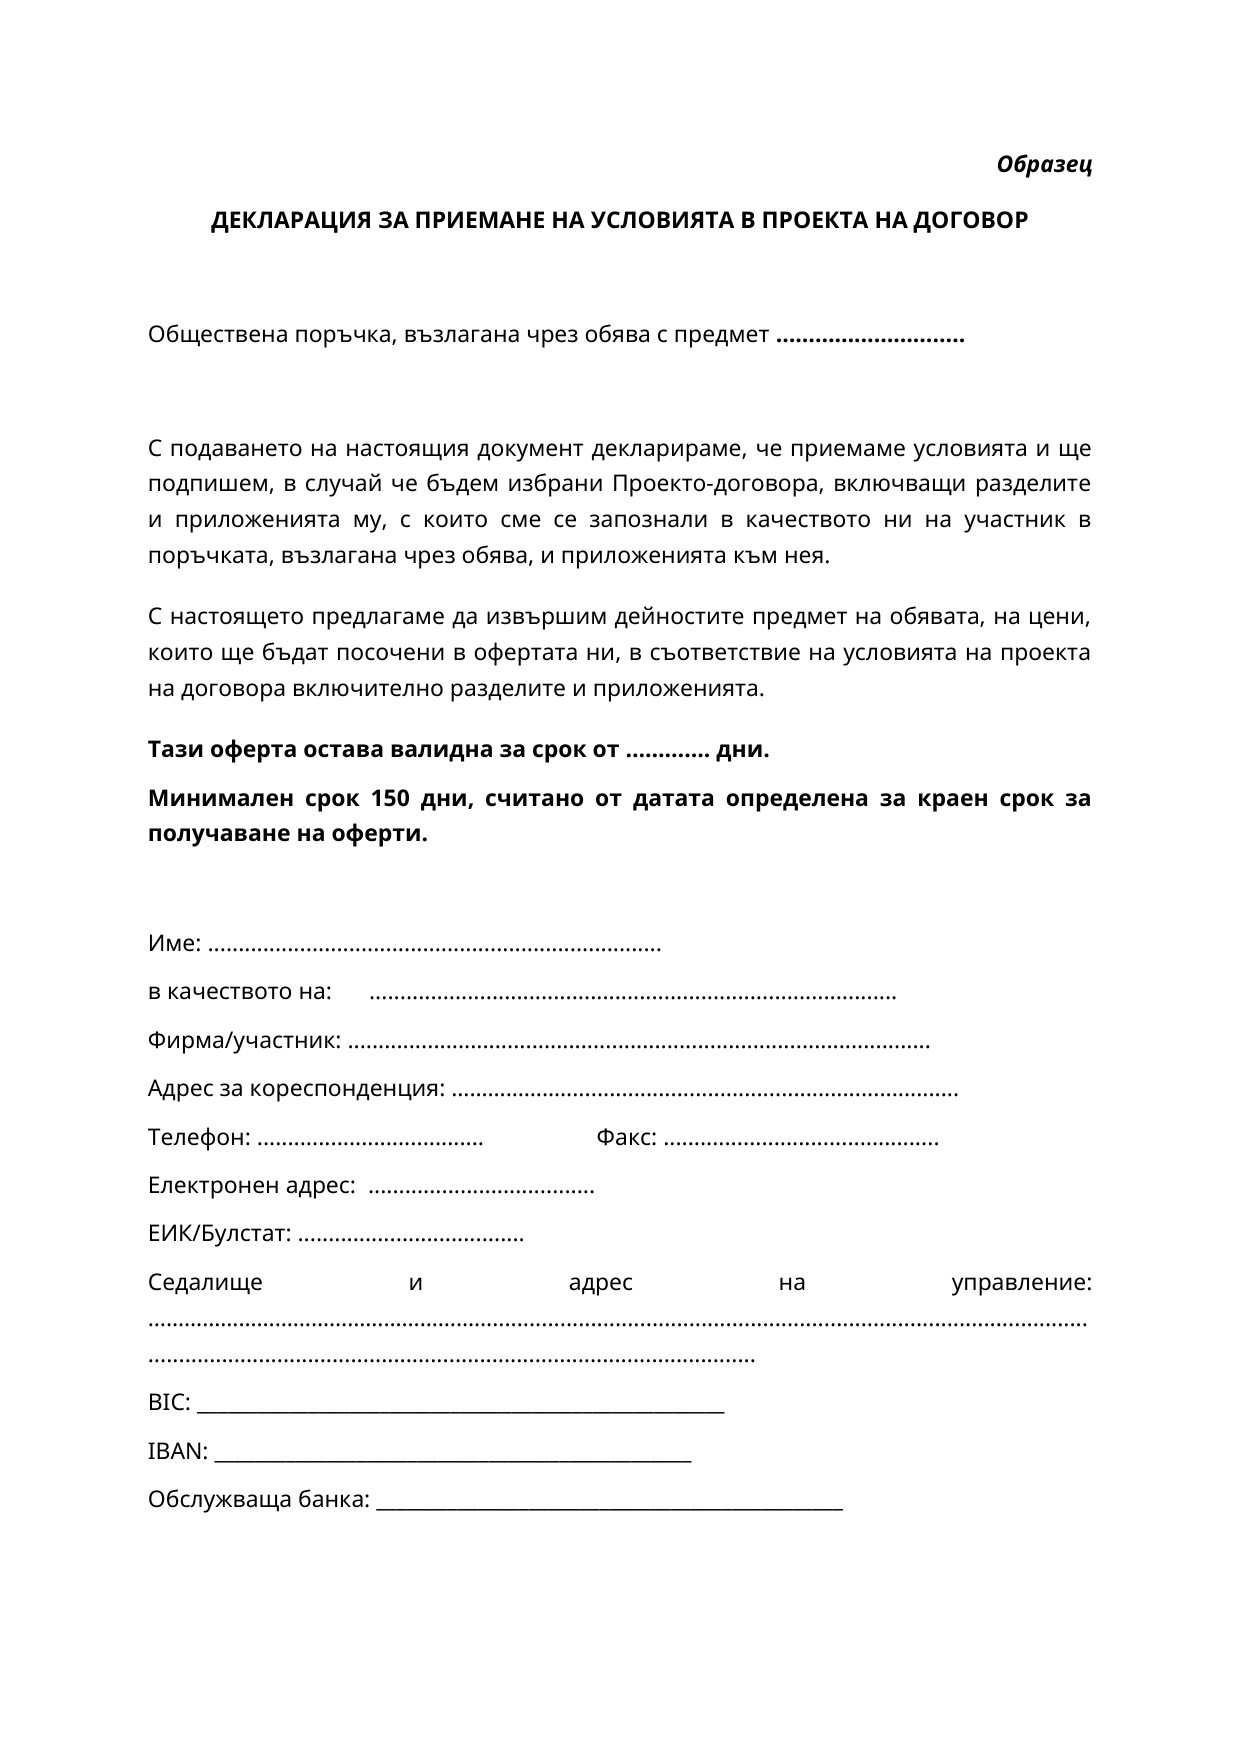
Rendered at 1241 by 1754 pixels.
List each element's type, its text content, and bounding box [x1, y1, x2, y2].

text BIC: ____________________________________________________ [148, 1386, 1093, 1417]
text С настоящето предлагаме да извършим дейностите предмет на обявата, на цени, които ще бъдат посочени в офертата ни, в съответствие на условията на проекта на договора включително разделите и приложенията. [148, 600, 1093, 703]
text Образец [148, 148, 1093, 179]
text Електронен адрес: ..................................... [148, 1169, 1093, 1200]
text Фирма/участник: ............................................................................................... [148, 1024, 1093, 1055]
text С подаването на настоящия документ декларираме, че приемаме условията и ще подпишем, в случай че бъдем избрани Проекто-договора, включващи разделите и приложенията му, с които сме се запознали в качеството ни на участник в поръчката, възлагана чрез обява, и приложенията към нея. [148, 431, 1093, 571]
text Обслужваща банка: ______________________________________________ [148, 1483, 1093, 1514]
text в качеството на: ...................................................................................... [148, 975, 1093, 1006]
text Обществена поръчка, възлагана чрез обява с предмет ……………………….. [148, 318, 1093, 349]
text Тази оферта остава валидна за срок от …………. дни. [148, 733, 1093, 764]
text ДЕКЛАРАЦИЯ ЗА ПРИЕМАНЕ НА УСЛОВИЯТА В ПРОЕКТА НА ДОГОВОР [148, 204, 1093, 236]
text Адрес за кореспонденция: ………………................................................................. [148, 1072, 1093, 1103]
text Име: .......................................................................... [148, 927, 1093, 958]
text Телефон: ..................................... Факс: ............................................. [148, 1121, 1093, 1152]
text Седалище и адрес на управление: ………………………………………………….................................................................................................................................................................................................... [148, 1266, 1093, 1369]
text Минимален срок 150 дни, считано от датата определена за краен срок за получаване на оферти. [148, 781, 1093, 849]
text IBAN: _______________________________________________ [148, 1434, 1093, 1466]
text ЕИК/Булстат: ..................................... [148, 1217, 1093, 1249]
